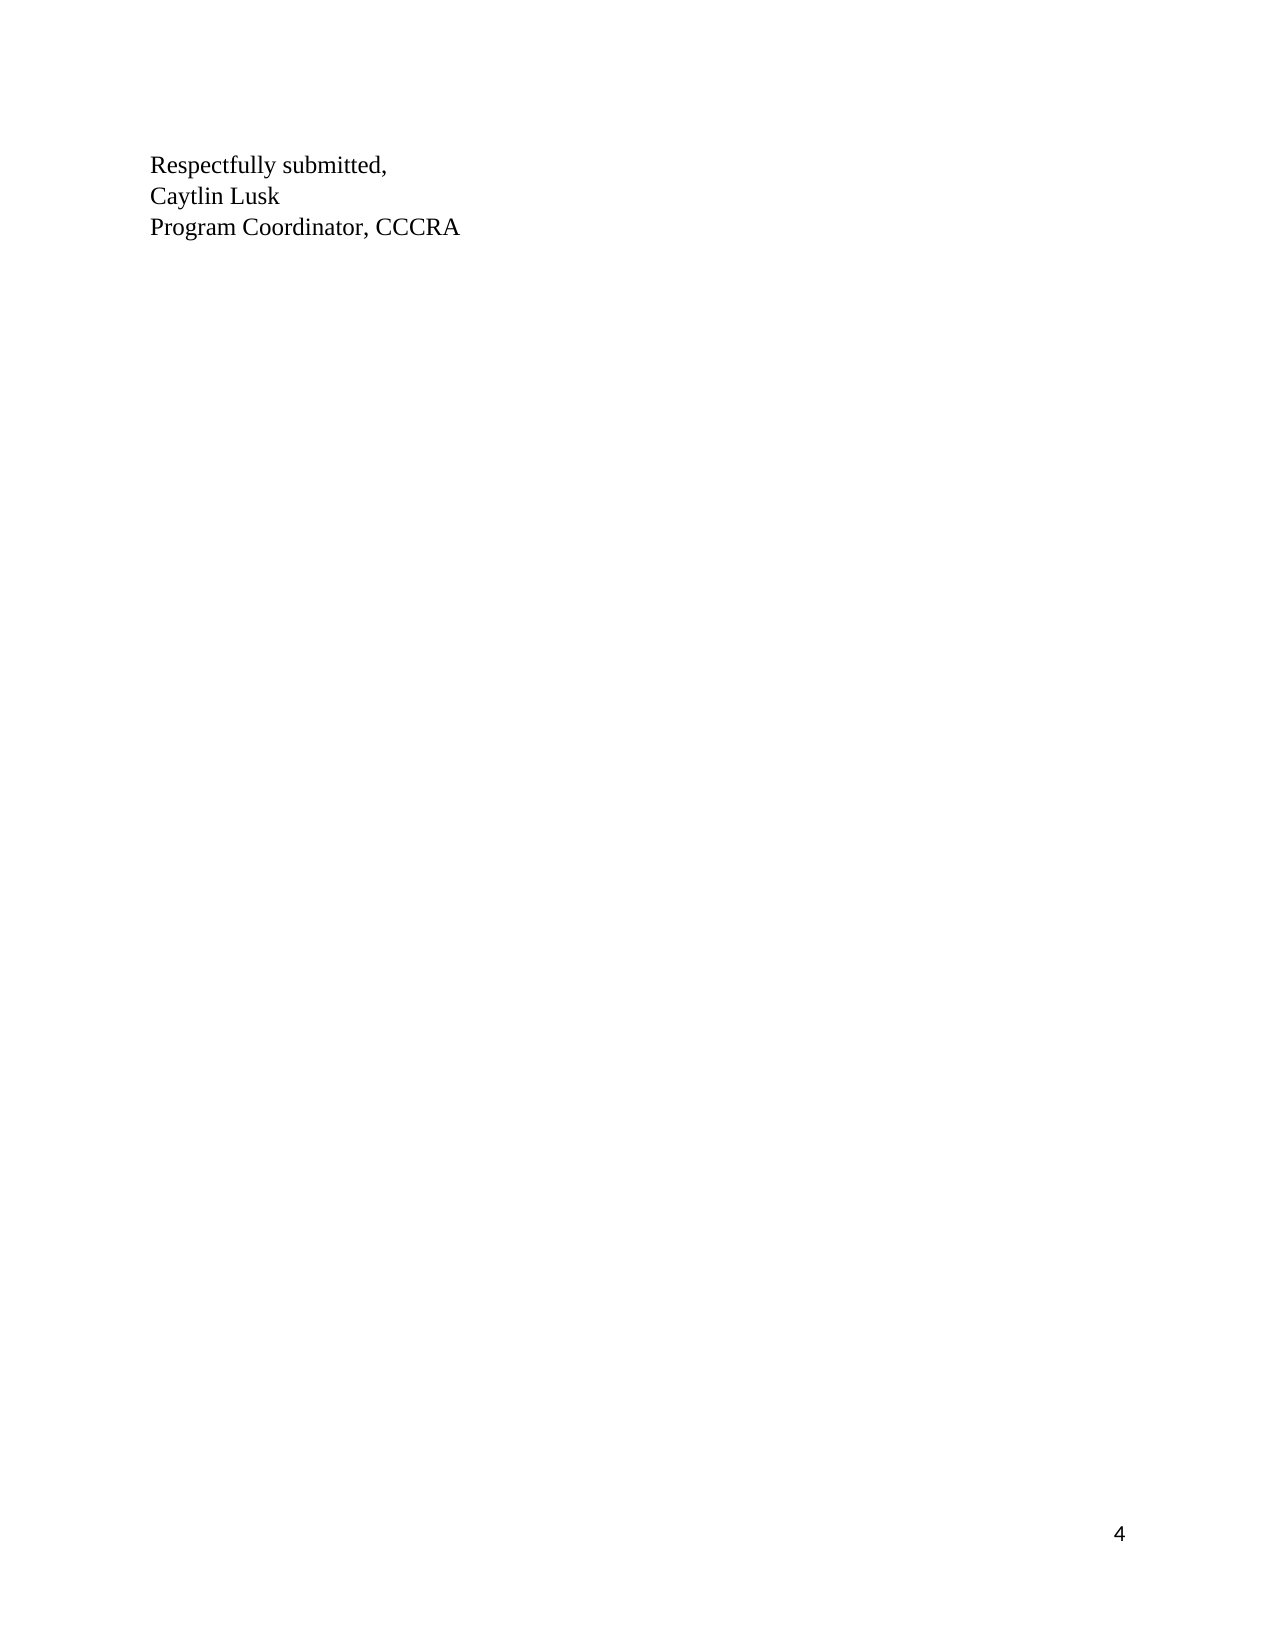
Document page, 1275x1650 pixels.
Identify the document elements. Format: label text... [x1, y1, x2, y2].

text Respectfully submitted, Caytlin Lusk Program Coordinator, CCCRA [150, 150, 1125, 241]
